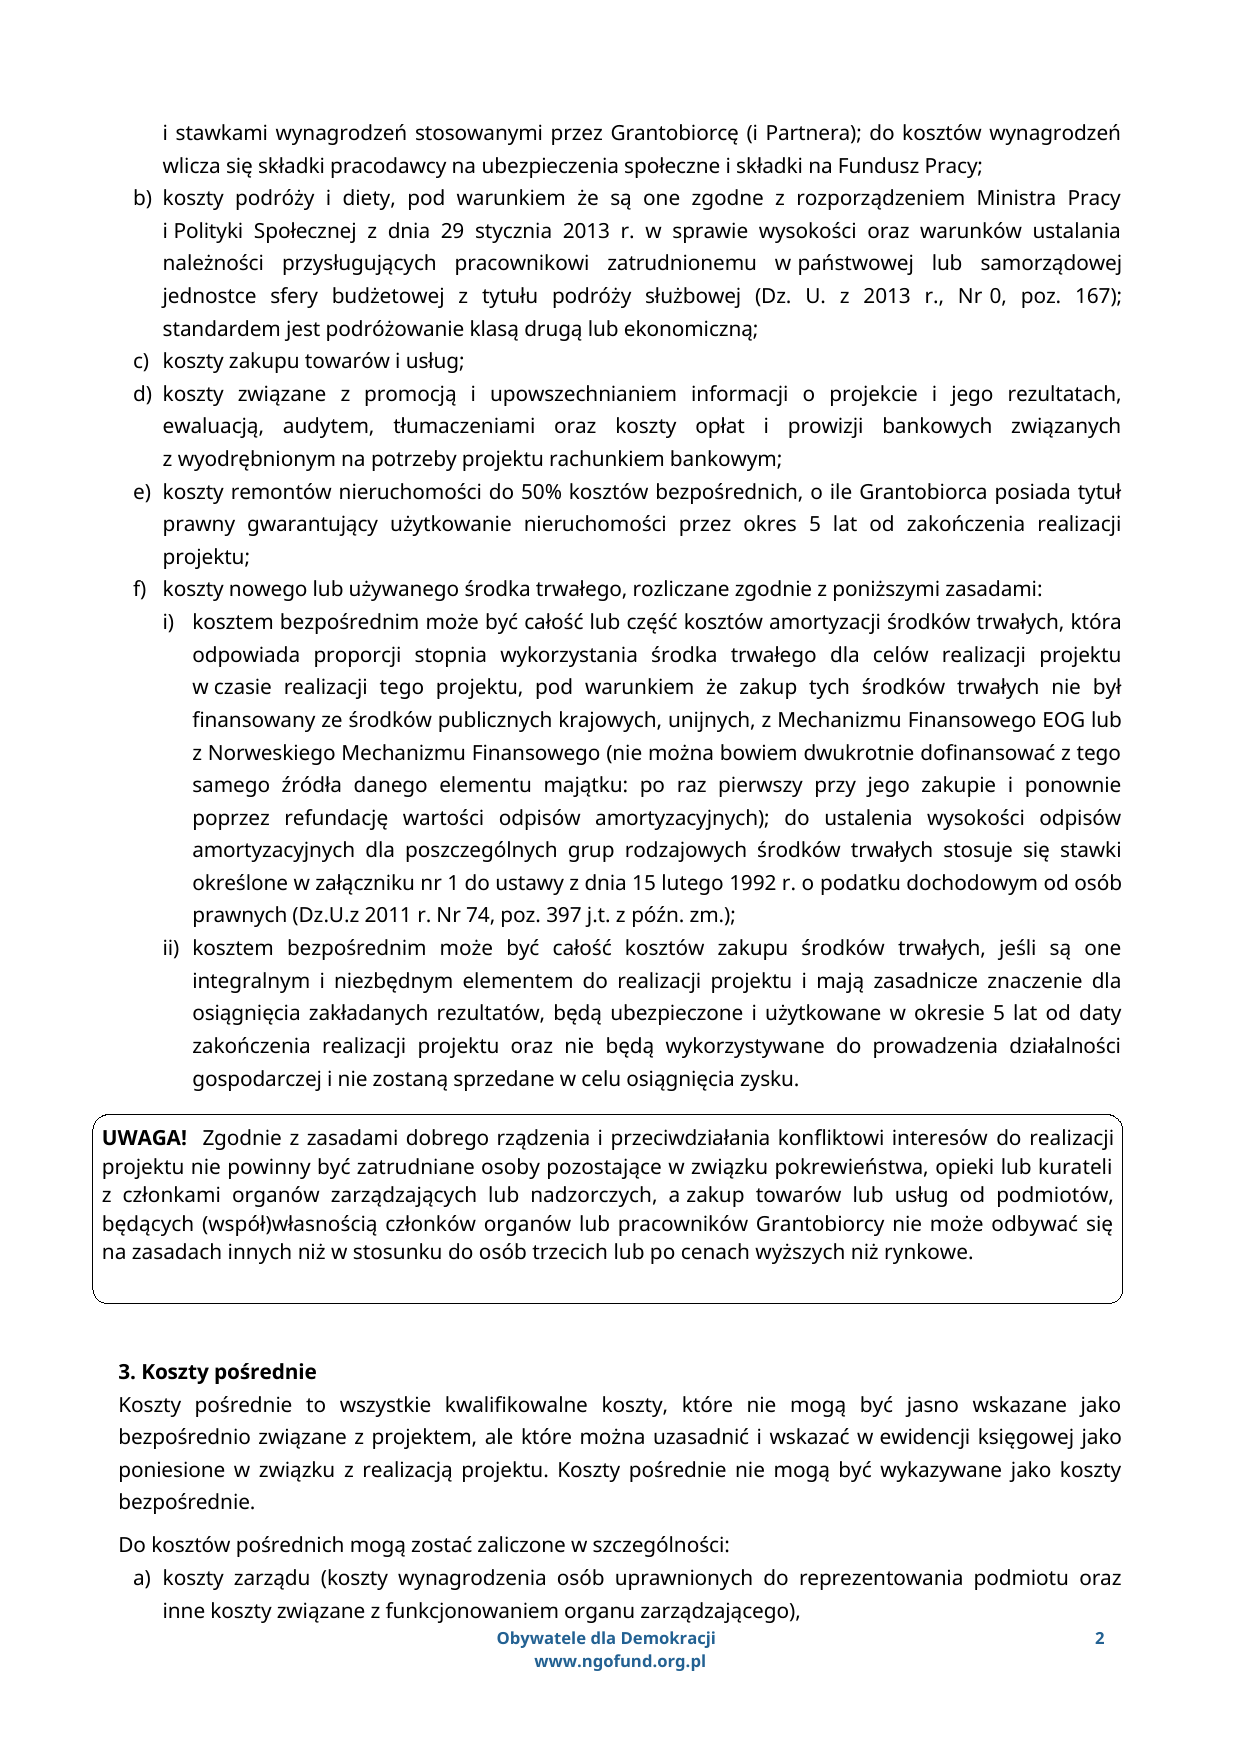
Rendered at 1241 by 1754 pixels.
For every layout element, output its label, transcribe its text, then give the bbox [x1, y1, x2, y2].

list koszty podróży i diety, pod warunkiem że są one zgodne z rozporządzeniem Ministra Pracy i Polityki Społecznej z dnia 29 stycznia 2013 r. w sprawie wysokości oraz warunków ustalania należności przysługujących pracownikowi zatrudnionemu w państwowej lub samorządowej jednostce sfery budżetowej z tytułu podróży służbowej (Dz. U. z 2013 r., Nr 0, poz. 167); standardem jest podróżowanie klasą drugą lub ekonomiczną; [133, 183, 1122, 342]
text 3. Koszty pośrednie [118, 1357, 1122, 1386]
list koszty nowego lub używanego środka trwałego, rozliczane zgodnie z poniższymi zasadami: [133, 574, 1122, 603]
text Do kosztów pośrednich mogą zostać zaliczone w szczególności: [118, 1531, 1122, 1559]
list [133, 118, 1122, 179]
list kosztem bezpośrednim może być całość kosztów zakupu środków trwałych, jeśli są one integralnym i niezbędnym elementem do realizacji projektu i mają zasadnicze znaczenie dla osiągnięcia zakładanych rezultatów, będą ubezpieczone i użytkowane w okresie 5 lat od daty zakończenia realizacji projektu oraz nie będą wykorzystywane do prowadzenia działalności gospodarczej i nie zostaną sprzedane w celu osiągnięcia zysku. [162, 933, 1122, 1092]
list koszty zarządu (koszty wynagrodzenia osób uprawnionych do reprezentowania podmiotu oraz inne koszty związane z funkcjonowaniem organu zarządzającego), [133, 1563, 1122, 1624]
list kosztem bezpośrednim może być całość lub część kosztów amortyzacji środków trwałych, która odpowiada proporcji stopnia wykorzystania środka trwałego dla celów realizacji projektu w czasie realizacji tego projektu, pod warunkiem że zakup tych środków trwałych nie był finansowany ze środków publicznych krajowych, unijnych, z Mechanizmu Finansowego EOG lub z Norweskiego Mechanizmu Finansowego (nie można bowiem dwukrotnie dofinansować z tego samego źródła danego elementu majątku: po raz pierwszy przy jego zakupie i ponownie poprzez refundację wartości odpisów amortyzacyjnych); do ustalenia wysokości odpisów amortyzacyjnych dla poszczególnych grup rodzajowych środków trwałych stosuje się stawki określone w załączniku nr 1 do ustawy z dnia 15 lutego 1992 r. o podatku dochodowym od osób prawnych (Dz.U.z 2011 r. Nr 74, poz. 397 j.t. z późn. zm.); [162, 607, 1122, 929]
list koszty remontów nieruchomości do 50% kosztów bezpośrednich, o ile Grantobiorca posiada tytuł prawny gwarantujący użytkowanie nieruchomości przez okres 5 lat od zakończenia realizacji projektu; [133, 477, 1122, 570]
list koszty związane z promocją i upowszechnianiem informacji o projekcie i jego rezultatach, ewaluacją, audytem, tłumaczeniami oraz koszty opłat i prowizji bankowych związanych z wyodrębnionym na potrzeby projektu rachunkiem bankowym; [133, 379, 1122, 473]
list koszty zakupu towarów i usług; [133, 346, 1122, 375]
text Koszty pośrednie to wszystkie kwalifikowalne koszty, które nie mogą być jasno wskazane jako bezpośrednio związane z projektem, ale które można uzasadnić i wskazać w ewidencji księgowej jako poniesione w związku z realizacją projektu. Koszty pośrednie nie mogą być wykazywane jako koszty bezpośrednie. [118, 1390, 1122, 1516]
